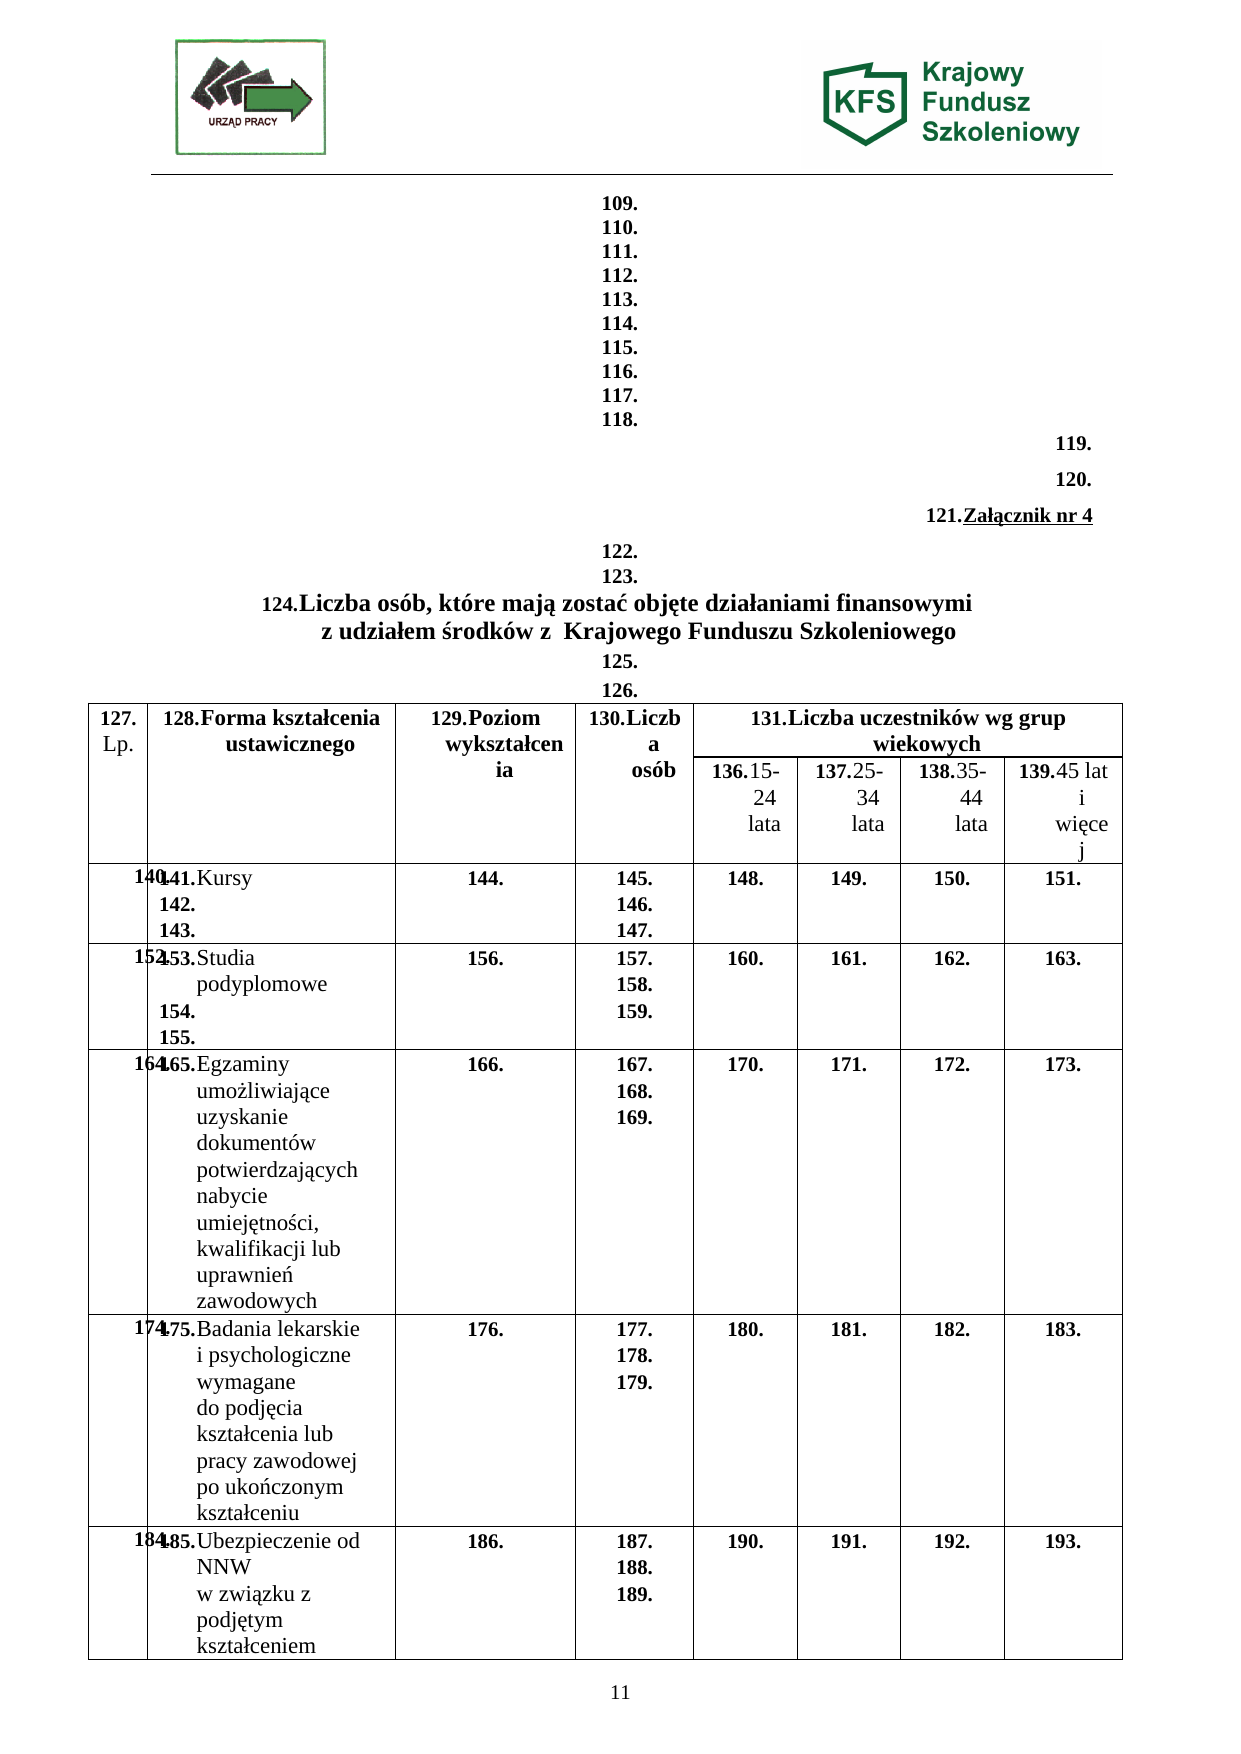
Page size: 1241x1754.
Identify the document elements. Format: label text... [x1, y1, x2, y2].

table_header Forma kształcenia ustawicznego [148, 704, 395, 863]
table_cell [1005, 1527, 1122, 1659]
table_cell Egzaminy umożliwiające uzyskanie dokumentów potwierdzających nabycie umiejętności, kwalifikacji lub uprawnień zawodowych [148, 1050, 395, 1314]
table_cell 5 [89, 1527, 147, 1659]
table_cell [798, 1527, 900, 1659]
table_cell 45 lat i więcej [1005, 758, 1122, 863]
table_cell [901, 864, 1004, 943]
text Liczba osób, które mają zostać objęte działaniami finansowymi z udziałem środków z Krajowego Funduszu Szkoleniowego [148, 588, 1092, 645]
table_cell Ubezpieczenie od NNW w związku z podjętym kształceniem [148, 1527, 395, 1659]
table_cell [694, 944, 797, 1049]
picture [801, 40, 1102, 169]
picture [158, 35, 338, 167]
table_cell [694, 1050, 797, 1314]
table_cell [901, 944, 1004, 1049]
table_header Poziom wykształcenia [396, 704, 575, 863]
table_cell [694, 1315, 797, 1526]
table_cell [901, 1315, 1004, 1526]
table_cell 35-44 lata [901, 758, 1004, 863]
table_cell [396, 1050, 575, 1314]
table_cell 2 [89, 944, 147, 1049]
table_cell 3 [89, 1050, 147, 1314]
table_cell [798, 944, 900, 1049]
table_cell [396, 864, 575, 943]
table_cell 1 [89, 864, 147, 943]
table_cell 4 [89, 1315, 147, 1526]
table_cell [798, 1050, 900, 1314]
table_cell [798, 864, 900, 943]
table_cell [1005, 1315, 1122, 1526]
table_cell [576, 1527, 693, 1659]
table_cell [798, 1315, 900, 1526]
table_cell 25-34 lata [798, 758, 900, 863]
table_cell [396, 1527, 575, 1659]
table_header Liczba uczestników wg grup wiekowych [694, 704, 1122, 756]
table_header Liczba osób [576, 704, 693, 863]
table_cell Studia podyplomowe [148, 944, 395, 1049]
table_cell [576, 1315, 693, 1526]
table_cell Kursy [148, 864, 395, 943]
table_cell [1005, 1050, 1122, 1314]
text Załącznik nr 4 [148, 503, 1092, 527]
table_cell Badania lekarskie i psychologiczne wymagane do podjęcia kształcenia lub pracy zawodowej po ukończonym kształceniu [148, 1315, 395, 1526]
table_cell [396, 944, 575, 1049]
table_cell [694, 864, 797, 943]
table_cell [576, 1050, 693, 1314]
table_cell [576, 864, 693, 943]
table_cell [901, 1527, 1004, 1659]
table_cell [1005, 944, 1122, 1049]
table_cell [1005, 864, 1122, 943]
table_cell [576, 944, 693, 1049]
table_header Lp. [89, 704, 147, 863]
table_cell [694, 1527, 797, 1659]
table_cell 15-24 lata [694, 758, 797, 863]
table_cell [901, 1050, 1004, 1314]
table_cell [396, 1315, 575, 1526]
